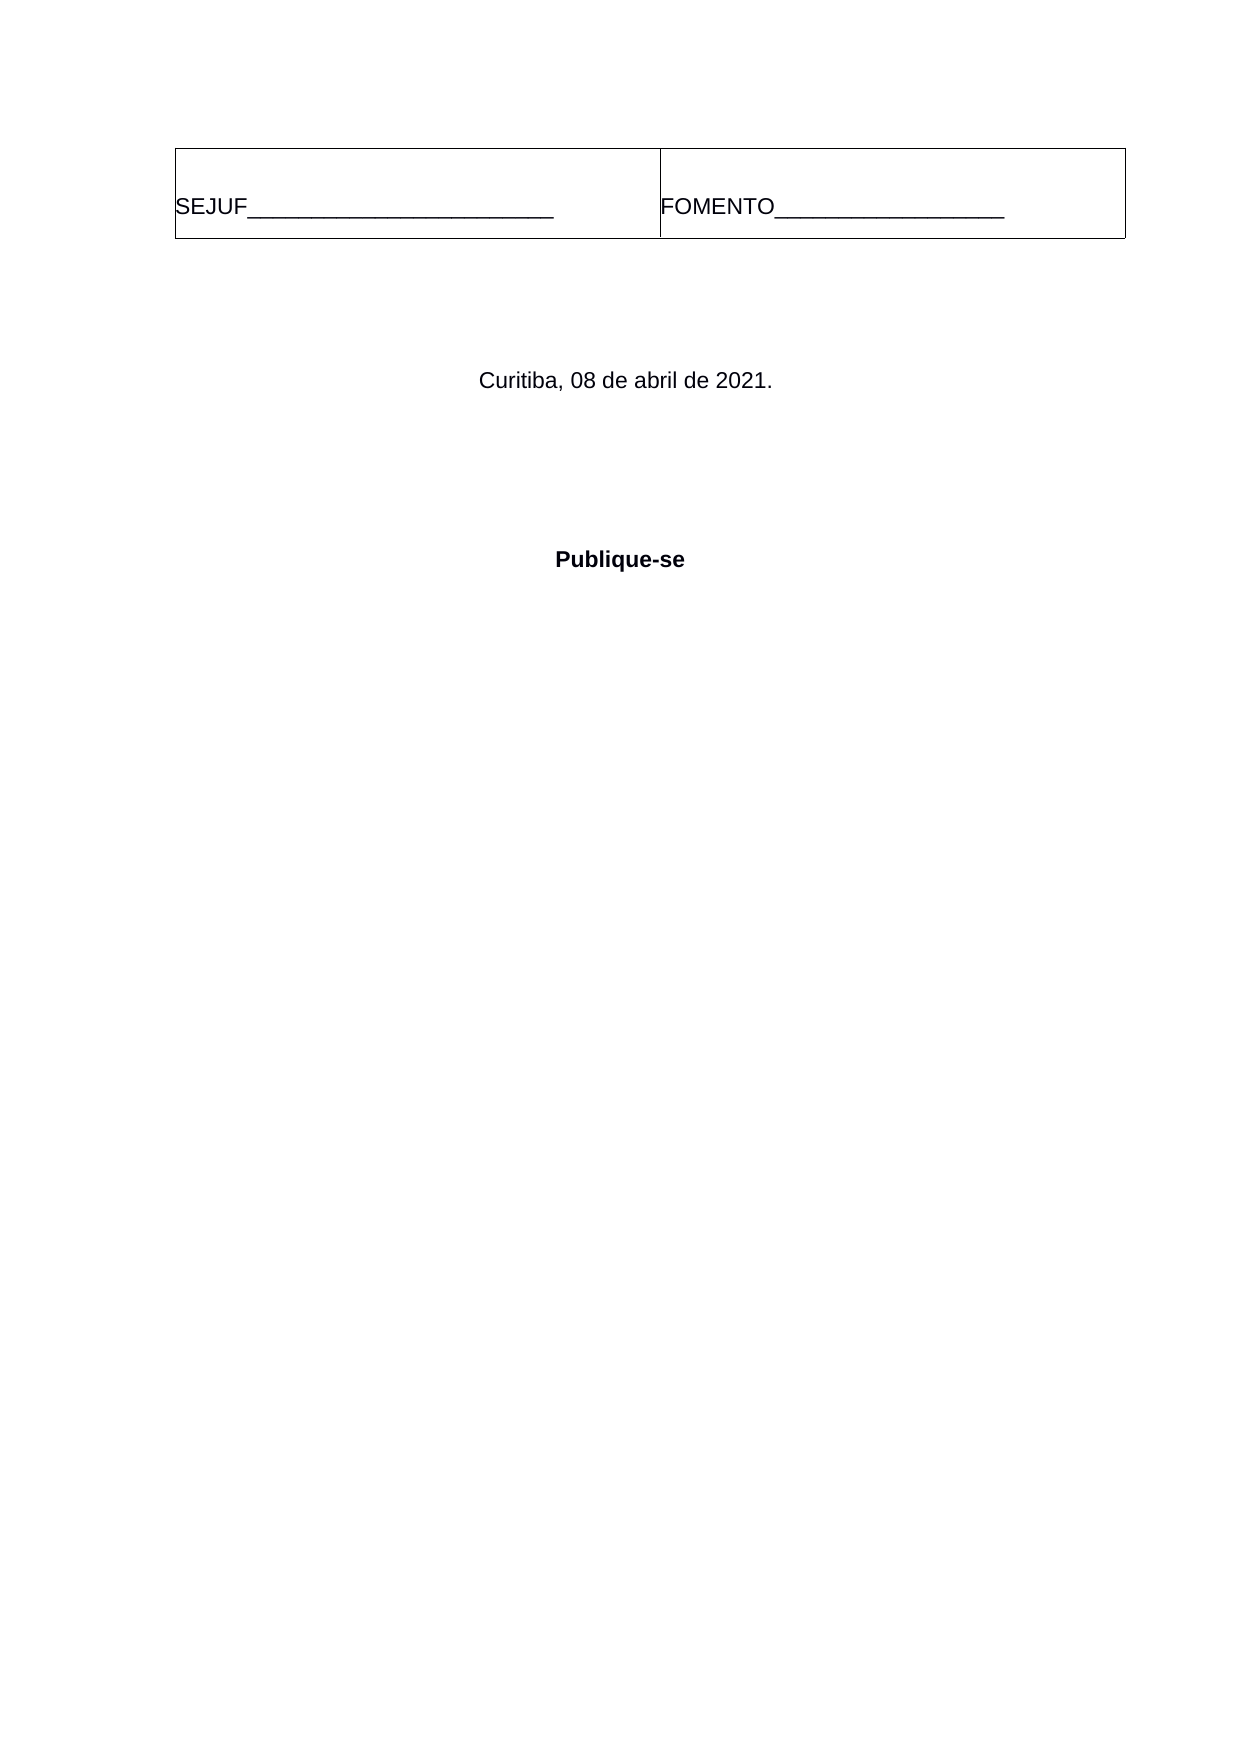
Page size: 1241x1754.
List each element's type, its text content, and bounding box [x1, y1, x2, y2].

text Curitiba, 08 de abril de 2021. [177, 367, 1063, 393]
text Publique-se [177, 546, 1063, 572]
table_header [176, 149, 660, 237]
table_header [661, 149, 1125, 237]
